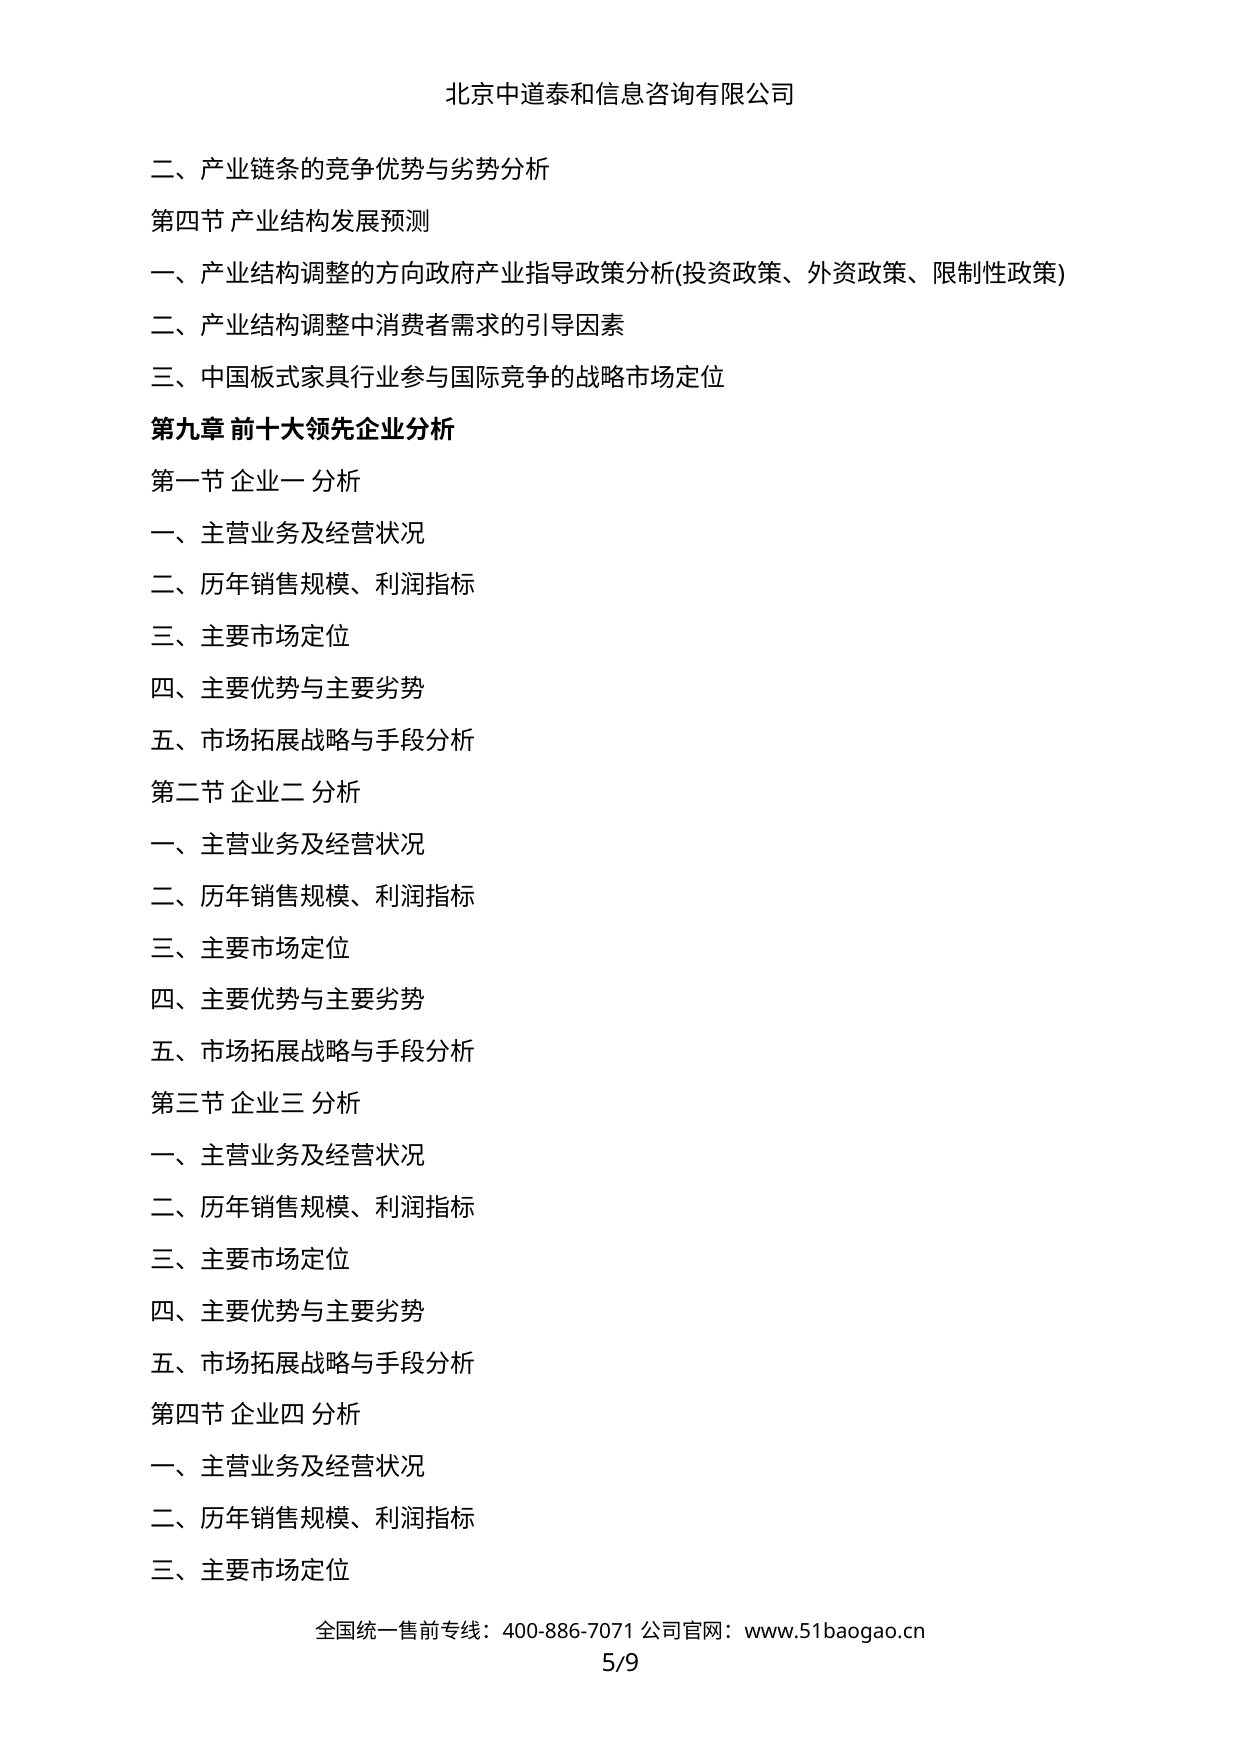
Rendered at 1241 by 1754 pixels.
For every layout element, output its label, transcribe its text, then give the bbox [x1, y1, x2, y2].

text 第九章 前十大领先企业分析 [150, 409, 1090, 446]
text 一、主营业务及经营状况 [150, 1447, 1090, 1483]
text 五、市场拓展战略与手段分析 [150, 1032, 1090, 1068]
text 二、产业结构调整中消费者需求的引导因素 [150, 306, 1090, 342]
text 第四节 企业四 分析 [150, 1395, 1090, 1431]
text 一、主营业务及经营状况 [150, 1136, 1090, 1172]
text 二、历年销售规模、利润指标 [150, 876, 1090, 912]
text 四、主要优势与主要劣势 [150, 1291, 1090, 1327]
text 一、主营业务及经营状况 [150, 513, 1090, 549]
text 第二节 企业二 分析 [150, 772, 1090, 809]
text 三、主要市场定位 [150, 928, 1090, 964]
text 四、主要优势与主要劣势 [150, 980, 1090, 1016]
text 二、历年销售规模、利润指标 [150, 1499, 1090, 1535]
text 第三节 企业三 分析 [150, 1084, 1090, 1120]
text 二、历年销售规模、利润指标 [150, 1187, 1090, 1224]
text 二、产业链条的竞争优势与劣势分析 [150, 150, 1090, 186]
text 三、主要市场定位 [150, 617, 1090, 653]
text 二、历年销售规模、利润指标 [150, 565, 1090, 601]
text 五、市场拓展战略与手段分析 [150, 1343, 1090, 1379]
text 三、主要市场定位 [150, 1551, 1090, 1587]
text 一、主营业务及经营状况 [150, 824, 1090, 861]
text 一、产业结构调整的方向政府产业指导政策分析(投资政策、外资政策、限制性政策) [150, 254, 1090, 290]
text 三、主要市场定位 [150, 1239, 1090, 1276]
text 第一节 企业一 分析 [150, 461, 1090, 497]
text 四、主要优势与主要劣势 [150, 669, 1090, 705]
text 五、市场拓展战略与手段分析 [150, 721, 1090, 757]
text 三、中国板式家具行业参与国际竞争的战略市场定位 [150, 357, 1090, 394]
text 第四节 产业结构发展预测 [150, 202, 1090, 238]
